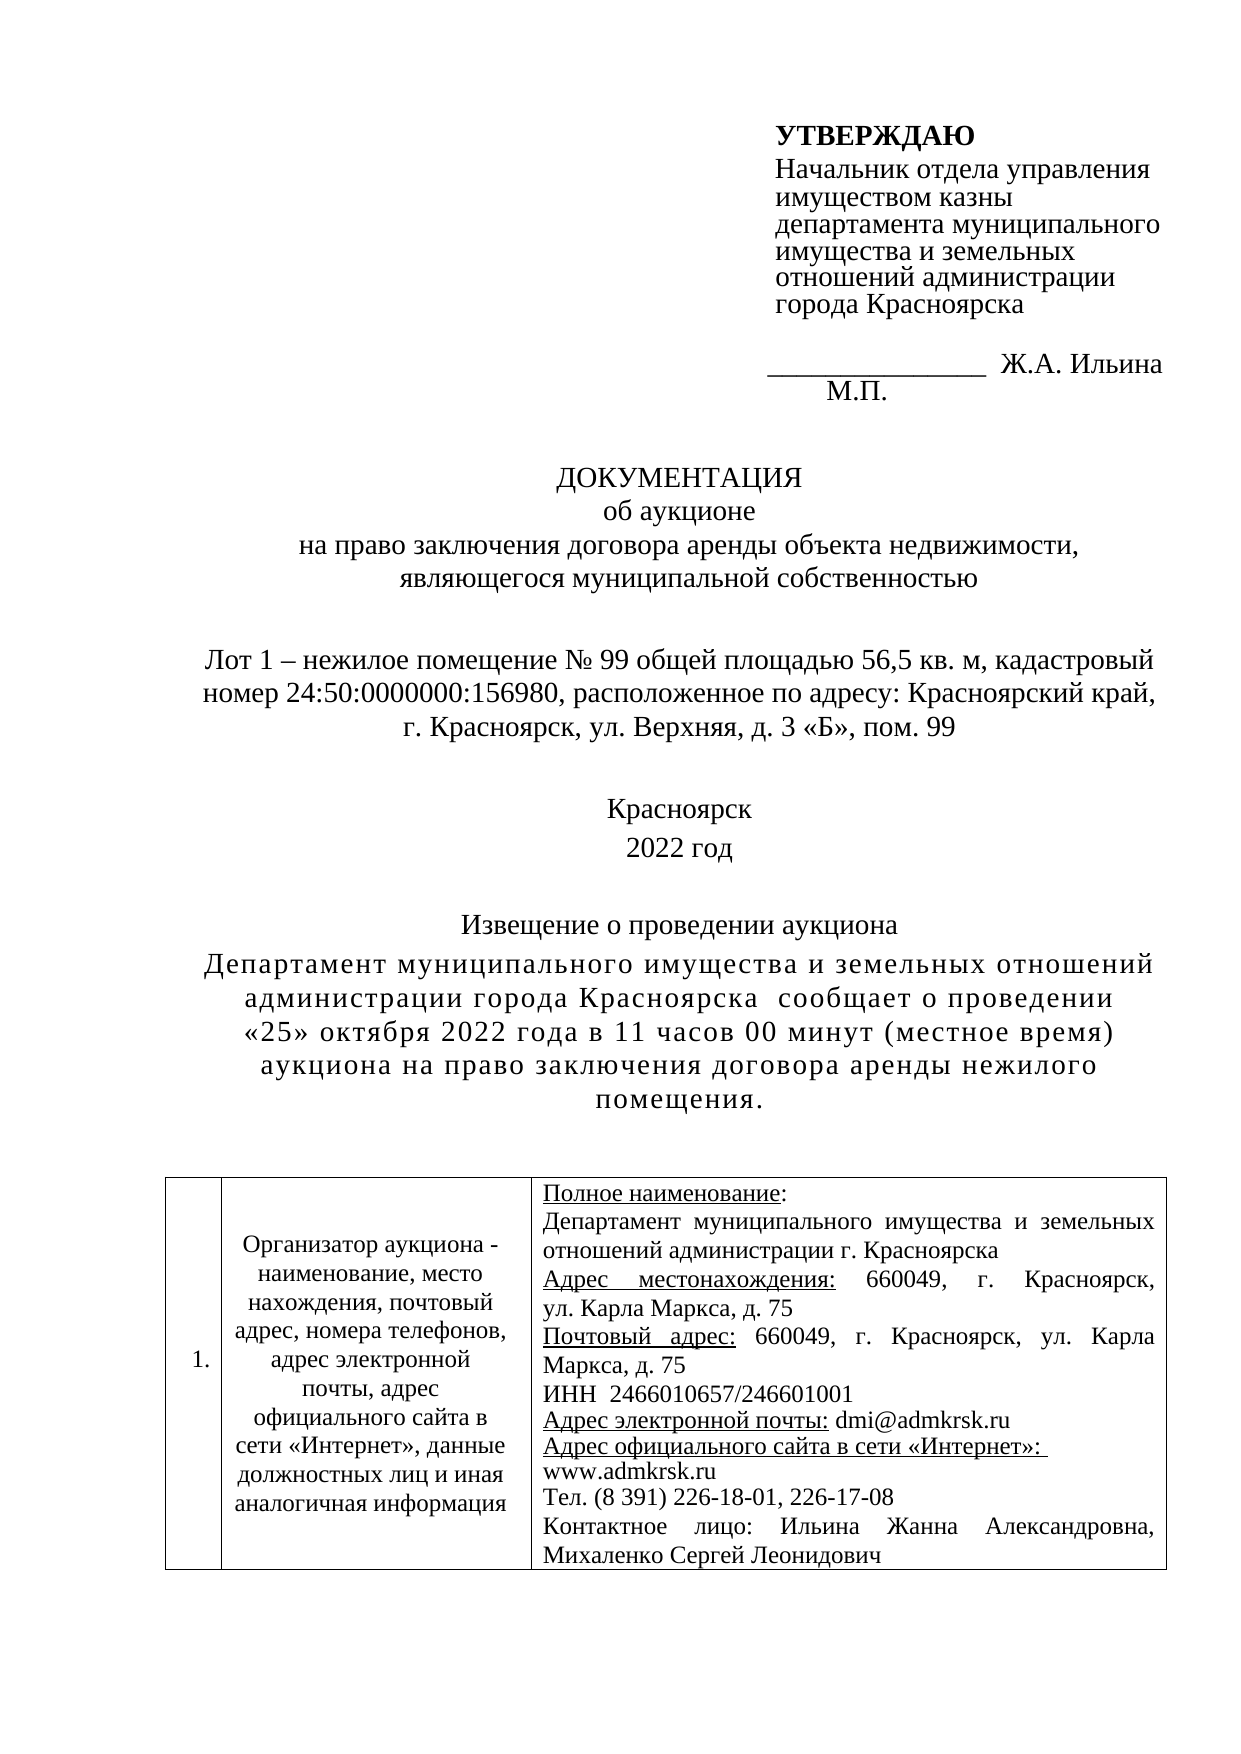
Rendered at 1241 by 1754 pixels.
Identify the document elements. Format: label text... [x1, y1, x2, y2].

text Департамент муниципального имущества и земельных отношений администрации города Красноярска сообщает о проведении «25» октября 2022 года в 11 часов 00 минут (местное время) аукциона на право заключения договора аренды нежилого помещения. [177, 947, 1181, 1114]
table_header [166, 1178, 221, 1568]
table_header Организатор аукциона -наименование, место нахождения, почтовый адрес, номера телефонов, адрес электронной почты, адрес официального сайта в сети «Интернет», данные должностных лиц и иная аналогичная информация [222, 1178, 531, 1568]
text ДОКУМЕНТАЦИЯ [177, 460, 1181, 493]
text города Красноярска [177, 292, 1181, 319]
text г. Красноярск, ул. Верхняя, д. 3 «Б», пом. 99 [177, 709, 1181, 743]
text Красноярск [177, 791, 1181, 824]
table_header Полное наименование: Департамент муниципального имущества и земельных отношений администрации г. Красноярска Адрес местонахождения: 660049, г. Красноярск, ул. Карла Маркса, д. 75 Почтовый адрес: 660049, г. Красноярск, ул. Карла Маркса, д. 75 ИНН 2466010657/246601001 Адрес электронной почты: dmi@admkrsk.ru Адрес официального сайта в сети «Интернет»: www.admkrsk.ru Тел. (8 391) 226-18-01, 226-17-08 Контактное лицо: Ильина Жанна Александровна, Михаленко Сергей Леонидович [532, 1178, 1166, 1568]
text 2022 год [177, 831, 1181, 864]
text УТВЕРЖДАЮ [177, 118, 1181, 152]
text на право заключения договора аренды объекта недвижимости, являющегося муниципальной собственностью [233, 527, 1144, 594]
text Извещение о проведении аукциона [177, 907, 1181, 940]
text имуществом казны [177, 185, 1181, 212]
text Начальник отдела управления [177, 152, 1181, 185]
text об аукционе [177, 493, 1181, 527]
text _______________ Ж.А. Ильина [177, 353, 1181, 379]
text отношений администрации [177, 266, 1181, 292]
text М.П. [177, 379, 1181, 406]
text Лот 1 – нежилое помещение № 99 общей площадью 56,5 кв. м, кадастровый номер 24:50:0000000:156980, расположенное по адресу: Красноярский край, [177, 642, 1181, 709]
text департамента муниципального [177, 212, 1181, 239]
text имущества и земельных [177, 239, 1181, 266]
